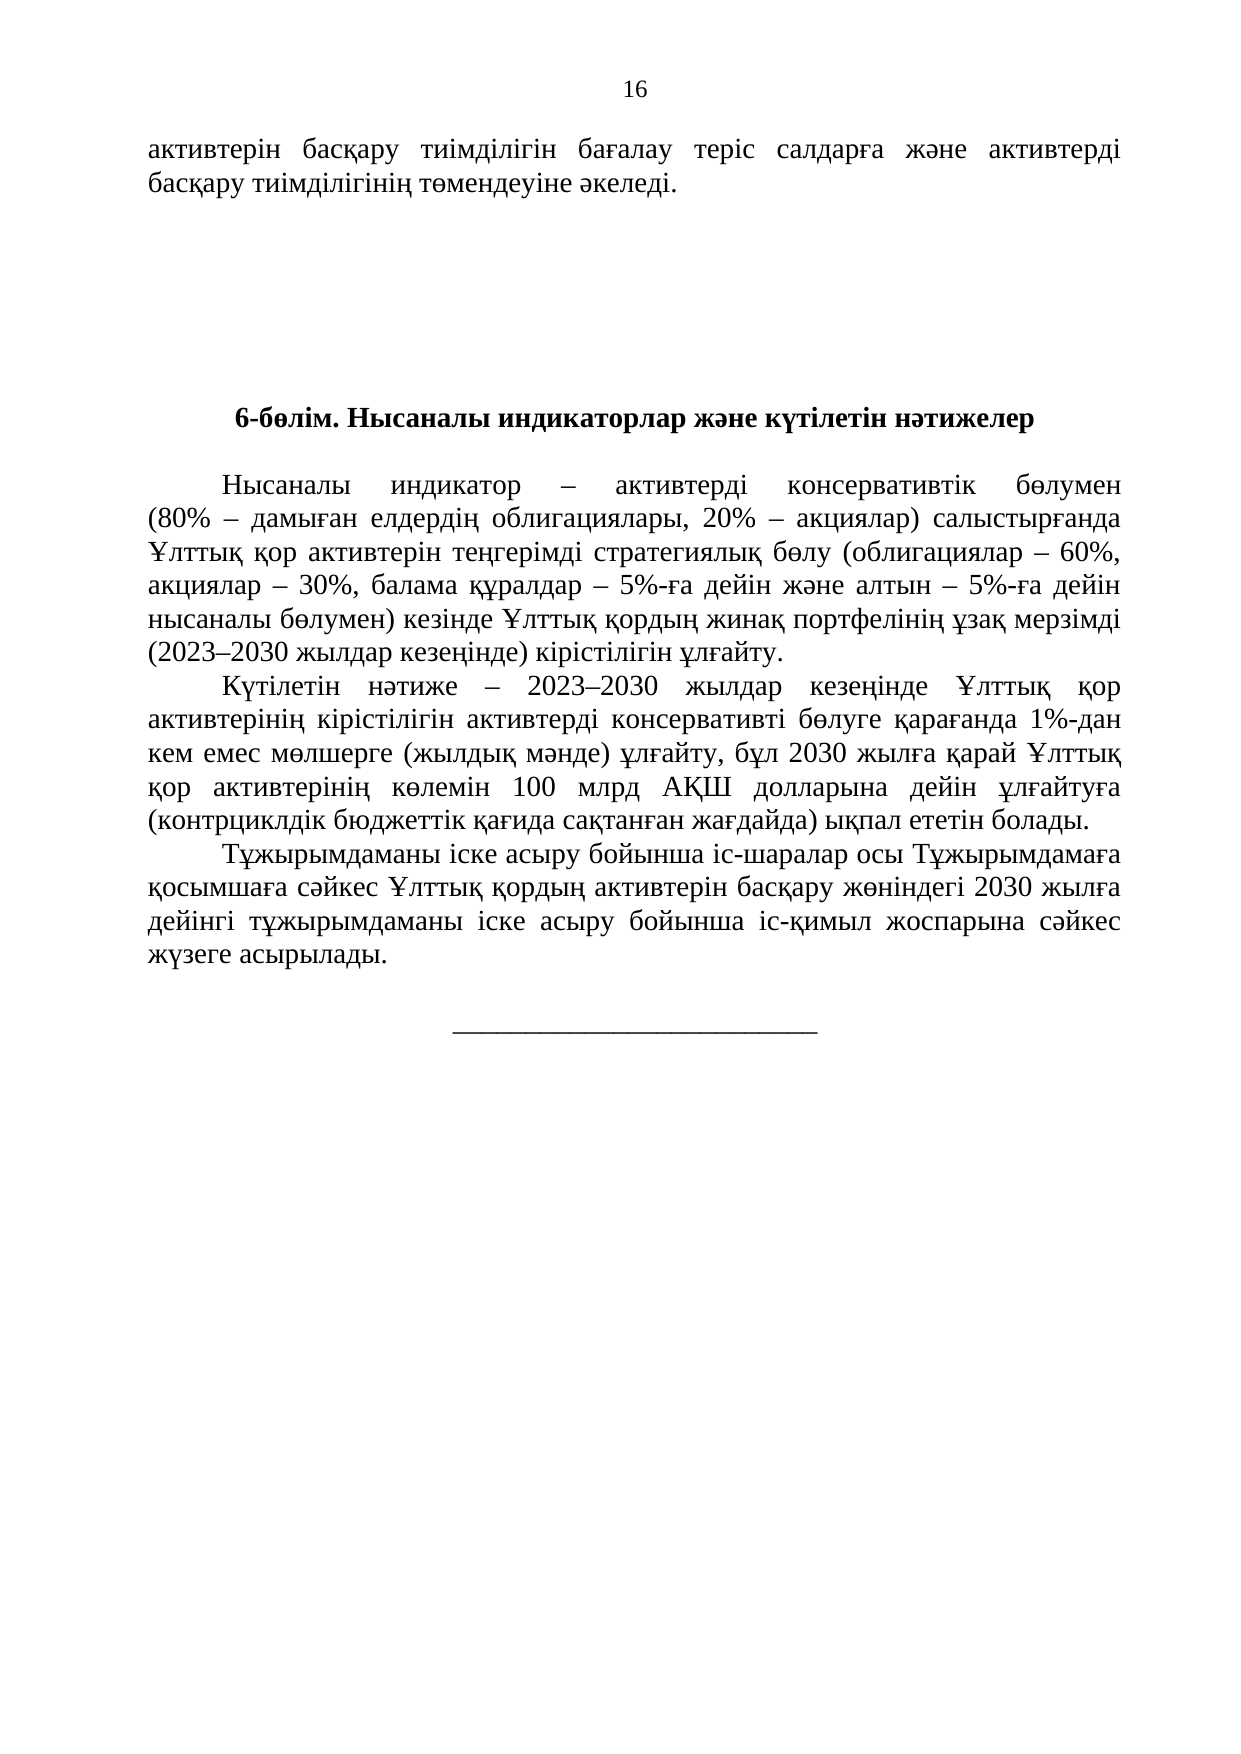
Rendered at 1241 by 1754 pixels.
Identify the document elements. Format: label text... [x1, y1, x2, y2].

text Нысаналы индикатор – активтерді консервативтік бөлумен (80% – дамыған елдердің облигациялары, 20% – акциялар) салыстырғанда Ұлттық қор активтерін теңгерімді стратегиялық бөлу (облигациялар – 60%, акциялар – 30%, балама құралдар – 5%-ға дейін және алтын – 5%-ға дейін нысаналы бөлумен) кезінде Ұлттық қордың жинақ портфелінің ұзақ мерзімді (2023–2030 жылдар кезеңінде) кірістілігін ұлғайту. [148, 467, 1122, 668]
text 6-бөлім. Нысаналы индикаторлар және күтілетін нәтижелер [148, 400, 1122, 433]
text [148, 131, 1122, 198]
text Тұжырымдаманы іске асыру бойынша іс-шаралар осы Тұжырымдамаға қосымшаға сәйкес Ұлттық қордың активтерін басқару жөніндегі 2030 жылға дейінгі тұжырымдаманы іске асыру бойынша іс-қимыл жоспарына сәйкес жүзеге асырылады. [148, 836, 1122, 970]
text Күтілетін нәтиже – 2023–2030 жылдар кезеңінде Ұлттық қор активтерінің кірістілігін активтерді консервативті бөлуге қарағанда 1%-дан кем емес мөлшерге (жылдық мәнде) ұлғайту, бұл 2030 жылға қарай Ұлттық қор активтерінің көлемін 100 млрд АҚШ долларына дейін ұлғайтуға (контрциклдік бюджеттік қағида сақтанған жағдайда) ықпал ететін болады. [148, 668, 1122, 836]
text _________________________ [148, 1003, 1122, 1037]
